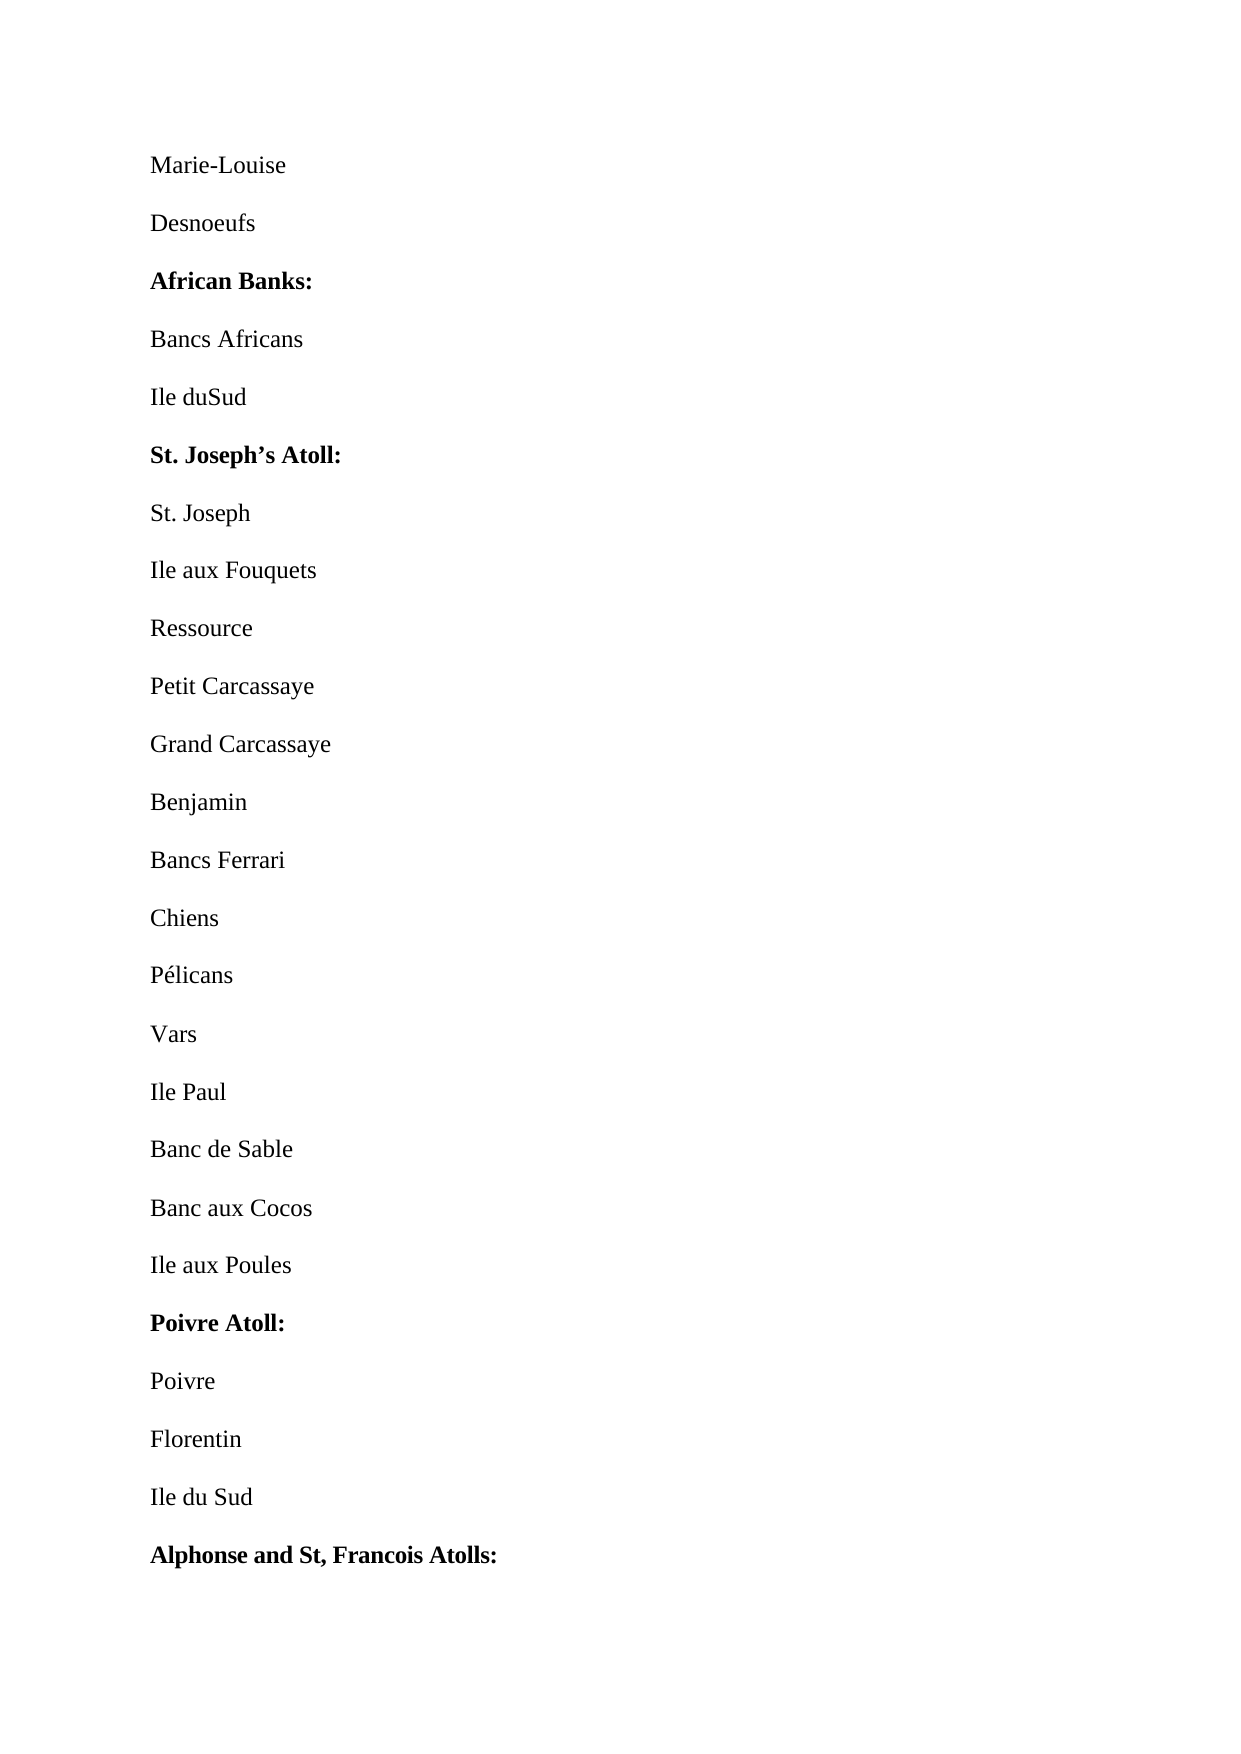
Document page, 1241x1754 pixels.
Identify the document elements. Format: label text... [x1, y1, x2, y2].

text Grand Carcassaye [150, 729, 508, 758]
text Petit Carcassaye [150, 672, 508, 700]
text St. Joseph’s Atoll: [150, 441, 508, 469]
text Ressource [150, 613, 508, 642]
text African Banks: [150, 267, 508, 295]
text Vars [150, 1019, 508, 1048]
text Bancs Ferrari [150, 846, 508, 874]
text Ile du Sud [150, 1482, 508, 1511]
text Poivre Atoll: [150, 1309, 508, 1337]
text Ile aux Fouquets [150, 556, 508, 585]
text Benjamin [150, 787, 508, 816]
text Poivre [150, 1367, 508, 1395]
text Ile Paul [150, 1077, 508, 1106]
text Florentin [150, 1424, 508, 1453]
text Banc de Sable [150, 1135, 508, 1164]
text Pélicans [150, 961, 508, 990]
text Chiens [150, 903, 508, 932]
text Bancs Africans [150, 324, 508, 353]
text Banc aux Cocos [150, 1193, 508, 1222]
text Ile aux Poules [150, 1251, 508, 1279]
text Desnoeufs [150, 208, 508, 237]
text Ile duSud [150, 382, 508, 411]
text Marie-Louise [150, 151, 508, 179]
text St. Joseph [150, 498, 508, 527]
text Alphonse and St, Francois Atolls: [150, 1541, 508, 1569]
